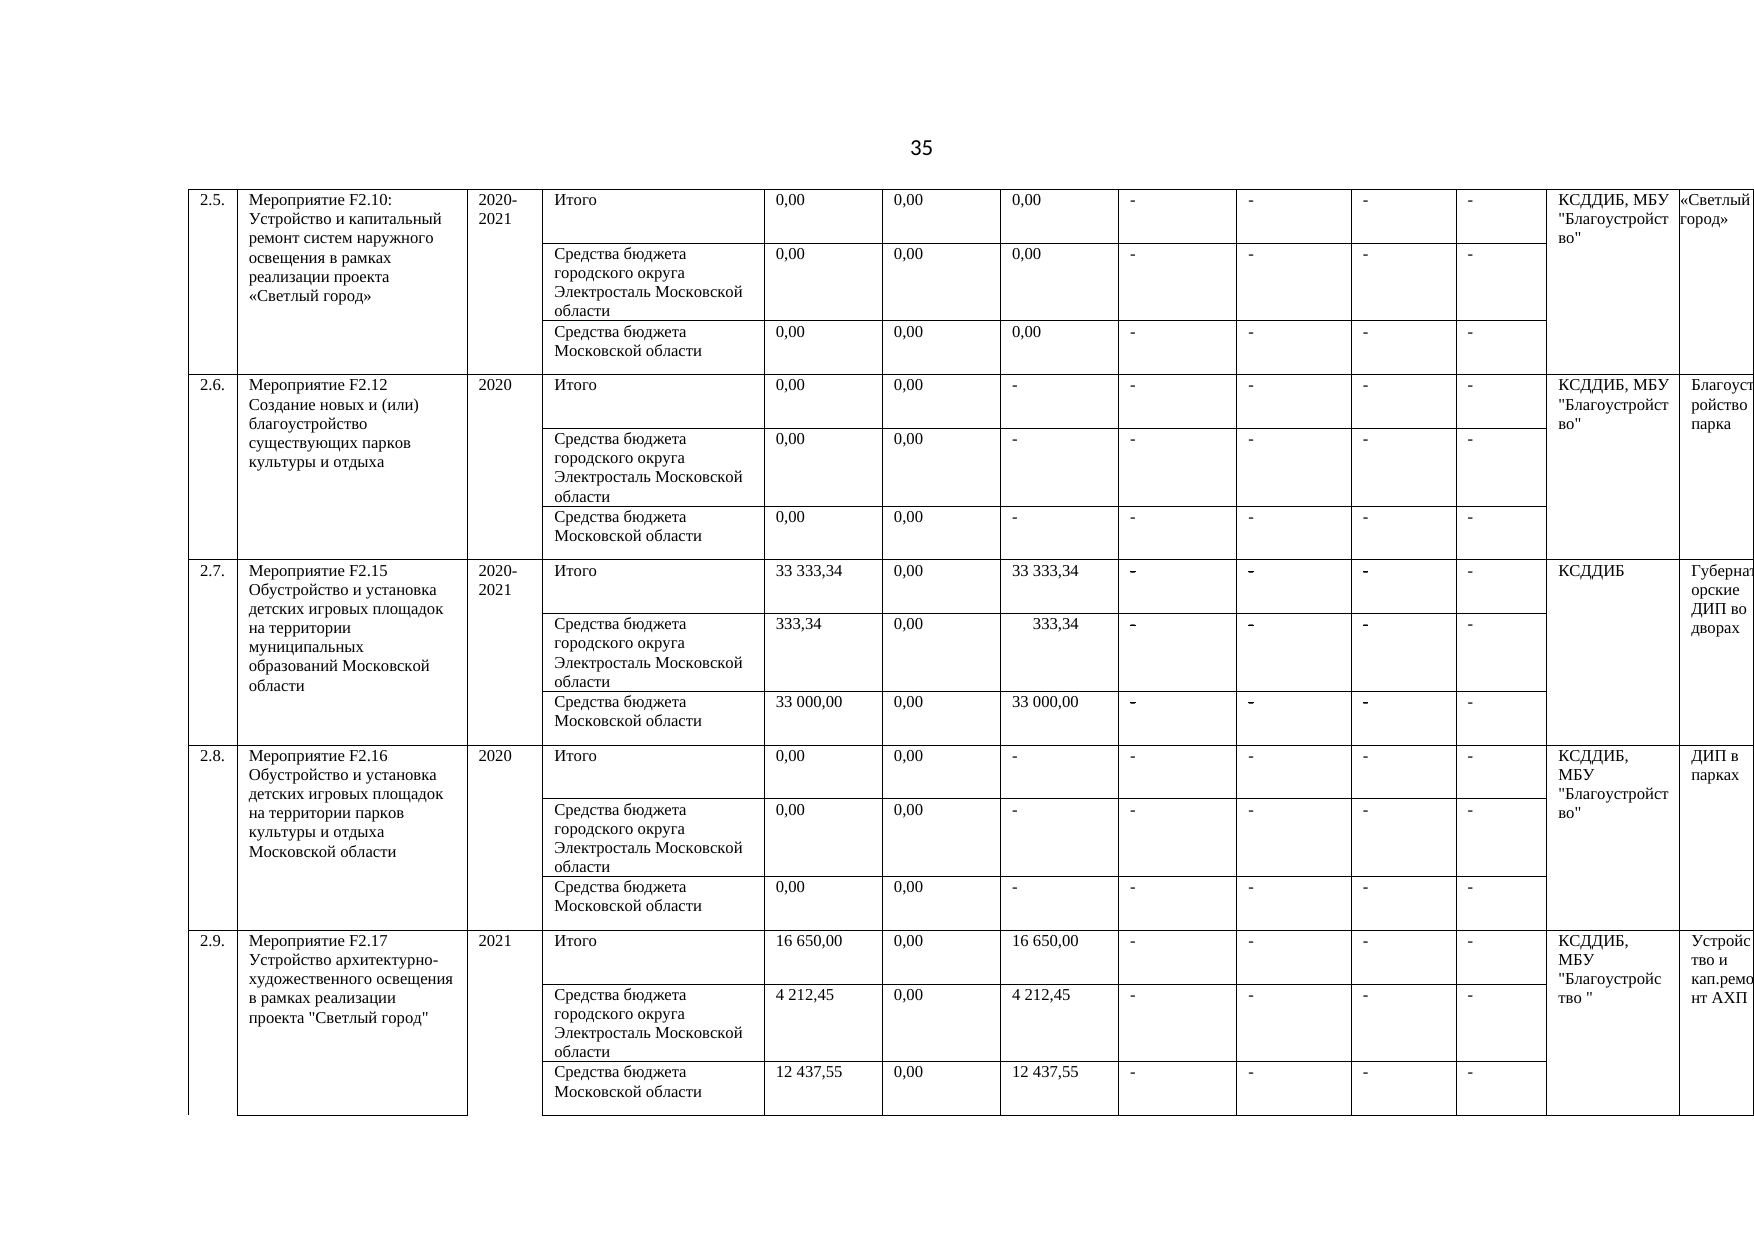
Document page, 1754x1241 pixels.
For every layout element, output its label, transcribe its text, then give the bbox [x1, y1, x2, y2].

table_cell - [1119, 375, 1236, 428]
table_cell - [1119, 321, 1236, 374]
table_cell - [1237, 321, 1351, 374]
table_cell - [1352, 321, 1456, 374]
table_cell Губернаторские ДИП во дворах [1680, 560, 1753, 744]
table_cell Средства бюджета городского округа Электросталь Московской области [543, 614, 764, 691]
table_cell - [1457, 692, 1546, 744]
table_cell Итого [543, 375, 764, 428]
table_cell 0,00 [765, 507, 882, 559]
table_cell - [1119, 746, 1236, 798]
table_cell - [1119, 429, 1236, 506]
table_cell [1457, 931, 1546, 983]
table_cell Мероприятие F2.10: Устройство и капитальный ремонт систем наружного освещения в рамках реализации проекта «Светлый город» [238, 190, 467, 374]
table_cell - [1352, 746, 1456, 798]
table_cell 0,00 [765, 429, 882, 506]
table_cell 2.5. [189, 190, 237, 374]
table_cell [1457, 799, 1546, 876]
table_cell 0,00 [765, 375, 882, 428]
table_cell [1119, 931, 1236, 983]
table_cell 2.6. [189, 375, 237, 559]
table_cell 0,00 [883, 614, 1000, 691]
table_cell Средства бюджета Московской области [543, 692, 764, 744]
table_cell - [1237, 614, 1351, 691]
table_cell 2020-2021 [468, 190, 542, 374]
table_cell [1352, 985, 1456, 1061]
table_cell 0,00 [883, 375, 1000, 428]
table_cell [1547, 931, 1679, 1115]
table_cell 2020 [468, 375, 542, 559]
table_cell - [1237, 429, 1351, 506]
table_cell Средства бюджета городского округа Электросталь Московской области [543, 429, 764, 506]
table_cell - [1237, 507, 1351, 559]
table_cell 0,00 [883, 190, 1000, 243]
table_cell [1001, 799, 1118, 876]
table_cell 0,00 [883, 746, 1000, 798]
table_cell - [1352, 692, 1456, 744]
table_cell Мероприятие F2.12 Создание новых и (или) благоустройство существующих парков культуры и отдыха [238, 375, 467, 559]
table_cell - [1457, 190, 1546, 243]
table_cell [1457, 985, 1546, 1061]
table_cell - [1457, 507, 1546, 559]
table_cell Мероприятие F2.15 Обустройство и установка детских игровых площадок на территории муниципальных образований Московской области [238, 560, 467, 744]
table_cell 33 333,34 [765, 560, 882, 613]
table_cell - [1457, 614, 1546, 691]
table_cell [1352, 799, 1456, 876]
table_cell 0,00 [1001, 321, 1118, 374]
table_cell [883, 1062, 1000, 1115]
table_cell КСДДИБ, МБУ "Благоустройство" [1547, 375, 1679, 559]
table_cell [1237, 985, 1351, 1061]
table_cell - [1352, 375, 1456, 428]
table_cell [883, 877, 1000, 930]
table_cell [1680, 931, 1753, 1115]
table_cell Средства бюджета городского округа Электросталь Московской области [543, 799, 764, 876]
table_cell «Светлый город» [1680, 190, 1753, 374]
table_cell Итого [543, 560, 764, 613]
table_cell Средства бюджета Московской области [543, 507, 764, 559]
table_cell - [1352, 190, 1456, 243]
table_cell 2.8. [189, 746, 237, 930]
table_cell 333,34 [765, 614, 882, 691]
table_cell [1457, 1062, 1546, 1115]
table_cell - [1237, 560, 1351, 613]
table_cell 0,00 [883, 429, 1000, 506]
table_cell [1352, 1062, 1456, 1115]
table_cell - [1001, 507, 1118, 559]
table_cell - [1119, 507, 1236, 559]
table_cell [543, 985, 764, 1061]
table_cell - [1352, 560, 1456, 613]
table_cell 33 000,00 [765, 692, 882, 744]
table_cell - [1352, 429, 1456, 506]
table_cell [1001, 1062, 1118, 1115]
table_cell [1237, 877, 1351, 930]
table_cell - [1119, 244, 1236, 320]
table_cell 2.7. [189, 560, 237, 744]
table_cell 2020 [468, 746, 542, 930]
table_cell - [1237, 190, 1351, 243]
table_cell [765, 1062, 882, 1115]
table_cell КСДДИБ, МБУ "Благоустройство" [1547, 746, 1679, 930]
table_cell 0,00 [765, 244, 882, 320]
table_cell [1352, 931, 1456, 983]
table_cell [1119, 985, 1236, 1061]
table_cell 0,00 [883, 692, 1000, 744]
table_cell - [1237, 692, 1351, 744]
table_cell Итого [543, 746, 764, 798]
table_cell 0,00 [883, 244, 1000, 320]
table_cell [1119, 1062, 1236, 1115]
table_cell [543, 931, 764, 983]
table_cell 0,00 [765, 746, 882, 798]
table_cell - [1001, 375, 1118, 428]
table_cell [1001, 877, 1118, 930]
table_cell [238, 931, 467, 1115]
table_cell - [1457, 429, 1546, 506]
table_cell Итого [543, 190, 764, 243]
table_cell - [1457, 375, 1546, 428]
table_cell - [1457, 321, 1546, 374]
table_cell 333,34 [1001, 614, 1118, 691]
table_cell 0,00 [883, 560, 1000, 613]
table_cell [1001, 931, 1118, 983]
table_cell - [1457, 244, 1546, 320]
table_cell - [1119, 692, 1236, 744]
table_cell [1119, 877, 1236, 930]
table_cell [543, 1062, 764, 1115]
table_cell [543, 244, 764, 320]
table_cell 2020-2021 [468, 560, 542, 744]
table_cell - [1119, 614, 1236, 691]
table_cell - [1237, 244, 1351, 320]
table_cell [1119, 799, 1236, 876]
table_cell Средства бюджета Московской области [543, 321, 764, 374]
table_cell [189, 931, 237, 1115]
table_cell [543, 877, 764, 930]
table_cell 0,00 [765, 190, 882, 243]
table_cell - [1352, 244, 1456, 320]
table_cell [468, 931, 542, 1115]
table_cell Благоустройство парка [1680, 375, 1753, 559]
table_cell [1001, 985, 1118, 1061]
table_cell - [1001, 429, 1118, 506]
table_cell 0,00 [765, 321, 882, 374]
table_cell - [1352, 507, 1456, 559]
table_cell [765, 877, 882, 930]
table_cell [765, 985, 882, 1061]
table_cell 0,00 [883, 507, 1000, 559]
table_cell ДИП в парках [1680, 746, 1753, 930]
table_cell - [1457, 560, 1546, 613]
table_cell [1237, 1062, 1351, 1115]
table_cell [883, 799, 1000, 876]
table_cell - [1237, 746, 1351, 798]
table_cell 0,00 [883, 321, 1000, 374]
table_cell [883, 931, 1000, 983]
table_cell 0,00 [1001, 190, 1118, 243]
table_cell КСДДИБ [1547, 560, 1679, 744]
table_cell Мероприятие F2.16 Обустройство и установка детских игровых площадок на территории парков культуры и отдыха Московской области [238, 746, 467, 930]
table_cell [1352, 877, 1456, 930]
table_cell КСДДИБ, МБУ "Благоустройст во" [1547, 190, 1679, 374]
table_cell 33 000,00 [1001, 692, 1118, 744]
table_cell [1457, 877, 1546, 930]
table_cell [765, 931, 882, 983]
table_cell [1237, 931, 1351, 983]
table_cell 33 333,34 [1001, 560, 1118, 613]
table_cell - [1119, 190, 1236, 243]
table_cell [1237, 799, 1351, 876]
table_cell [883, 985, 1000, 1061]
table_cell - [1237, 375, 1351, 428]
table_cell - [1457, 746, 1546, 798]
table_cell - [1001, 746, 1118, 798]
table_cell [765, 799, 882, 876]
table_cell - [1119, 560, 1236, 613]
table_cell - [1352, 614, 1456, 691]
table_cell 0,00 [1001, 244, 1118, 320]
